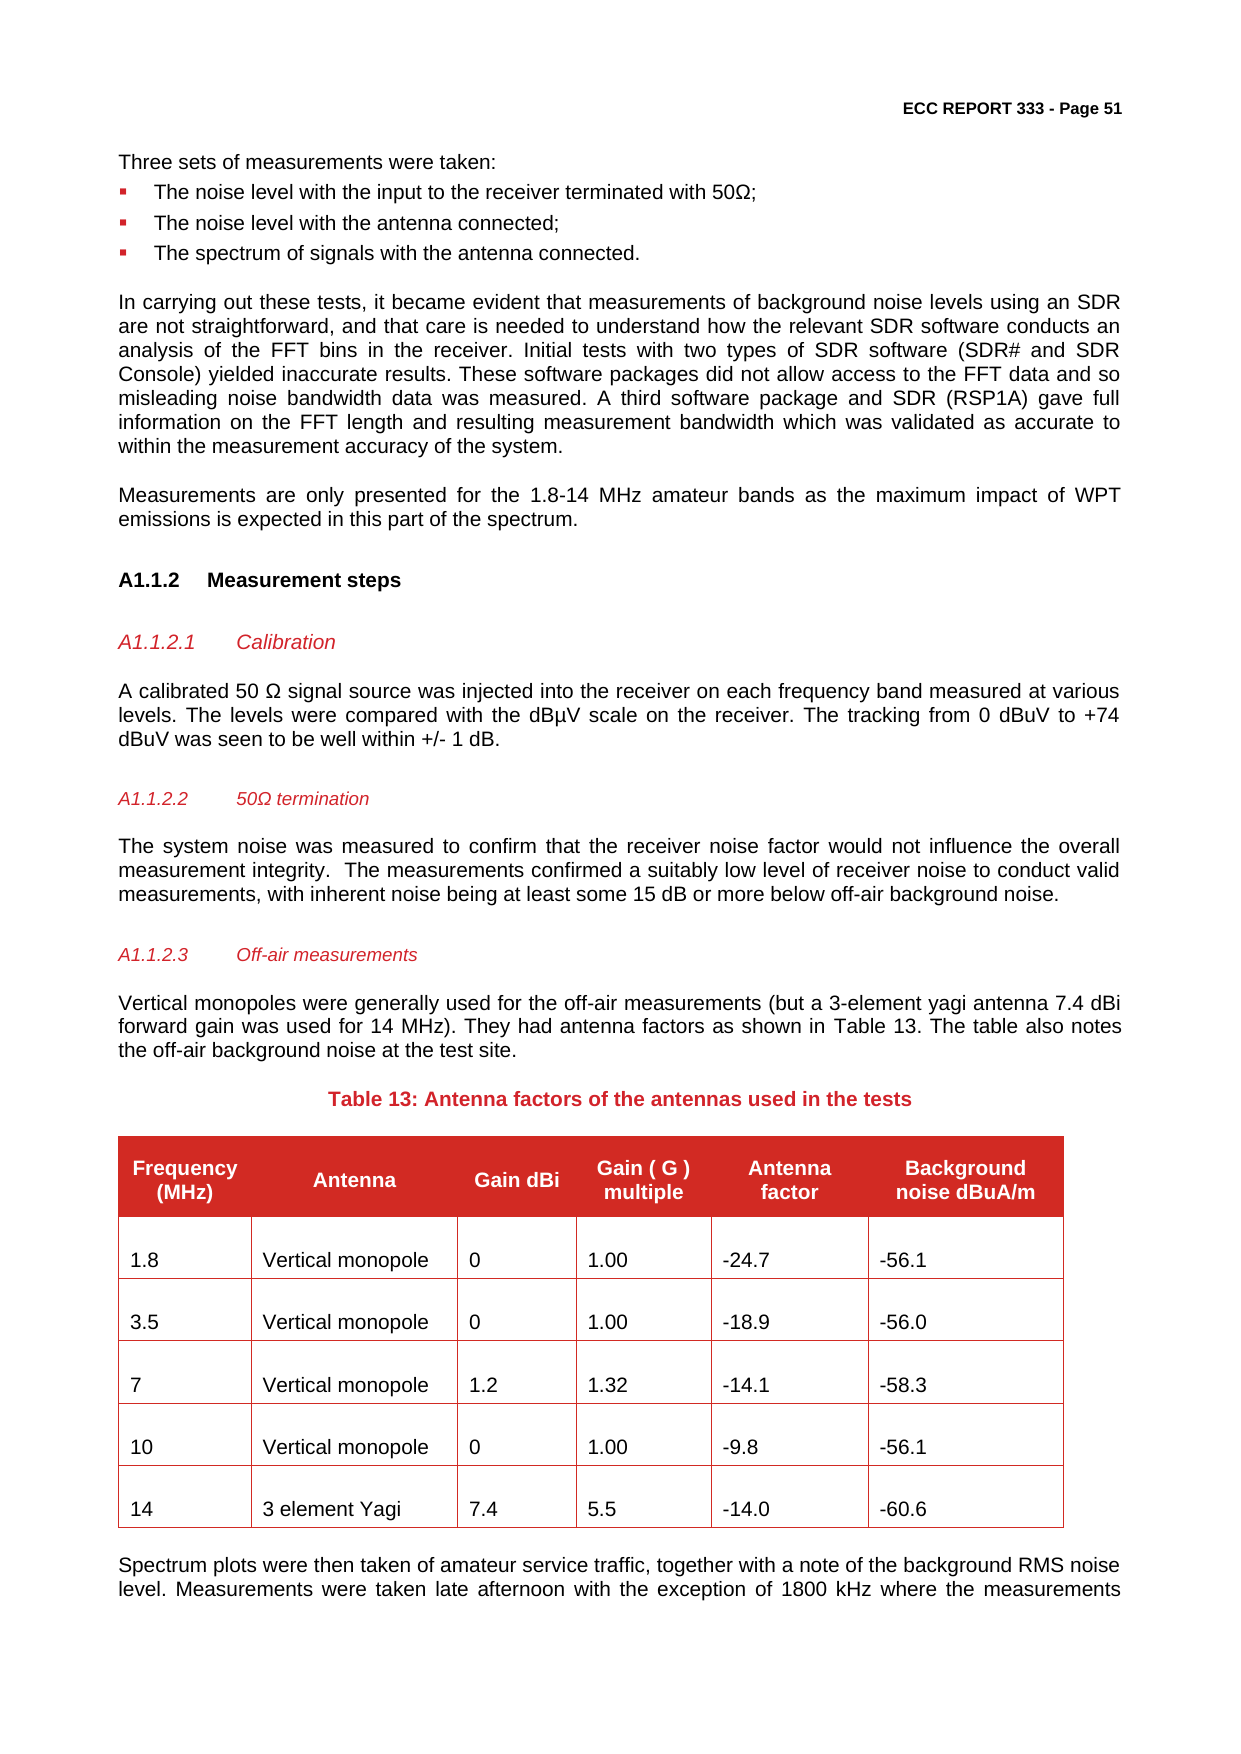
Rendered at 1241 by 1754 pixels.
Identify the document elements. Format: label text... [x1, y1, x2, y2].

table_cell 3 element Yagi [252, 1466, 457, 1527]
table_cell 1.00 [577, 1279, 711, 1340]
text The spectrum of signals with the antenna connected. [118, 241, 1122, 265]
table_cell 10 [119, 1404, 251, 1465]
table_cell -60.6 [869, 1466, 1063, 1527]
table_cell -56.1 [869, 1404, 1063, 1465]
text Three sets of measurements were taken: [118, 150, 1122, 174]
table_cell -18.9 [712, 1279, 868, 1340]
table_header Background noise dBuA/m [869, 1137, 1063, 1216]
table_cell -56.1 [869, 1217, 1063, 1278]
text The noise level with the input to the receiver terminated with 50Ω; [118, 180, 1122, 204]
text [118, 1553, 1122, 1601]
table_cell 1.00 [577, 1404, 711, 1465]
table_cell 1.32 [577, 1341, 711, 1403]
table_cell 5.5 [577, 1466, 711, 1527]
table_header Gain ( G ) multiple [577, 1137, 711, 1216]
table_cell -24.7 [712, 1217, 868, 1278]
table_header Frequency (MHz) [119, 1137, 251, 1216]
table_cell 0 [458, 1217, 576, 1278]
table_cell -9.8 [712, 1404, 868, 1465]
text Vertical monopoles were generally used for the off-air measurements (but a 3-element yagi antenna 7.4 dBi forward gain was used for 14 MHz). They had antenna factors as shown in Table 13. The table also notes the off-air background noise at the test site. [118, 990, 1122, 1062]
subtitle Measurement steps [118, 568, 1122, 592]
table_cell Vertical monopole [252, 1217, 457, 1278]
text In carrying out these tests, it became evident that measurements of background noise levels using an SDR are not straightforward, and that care is needed to understand how the relevant SDR software conducts an analysis of the FFT bins in the receiver. Initial tests with two types of SDR software (SDR# and SDR Console) yielded inaccurate results. These software packages did not allow access to the FFT data and so misleading noise bandwidth data was measured. A third software package and SDR (RSP1A) gave full information on the FFT length and resulting measurement bandwidth which was validated as accurate to within the measurement accuracy of the system. [118, 290, 1122, 458]
text A calibrated 50 Ω signal source was injected into the receiver on each frequency band measured at various levels. The levels were compared with the dBµV scale on the receiver. The tracking from 0 dBuV to +74 dBuV was seen to be well within +/- 1 dB. [118, 678, 1122, 750]
table_cell -14.1 [712, 1341, 868, 1403]
text Measurements are only presented for the 1.8-14 MHz amateur bands as the maximum impact of WPT emissions is expected in this part of the spectrum. [118, 483, 1122, 531]
table_cell 3.5 [119, 1279, 251, 1340]
subtitle Off-air measurements [118, 944, 1122, 965]
subtitle Calibration [118, 629, 1122, 653]
table_cell 7.4 [458, 1466, 576, 1527]
table_cell 1.00 [577, 1217, 711, 1278]
table_cell Vertical monopole [252, 1341, 457, 1403]
text The noise level with the antenna connected; [118, 211, 1122, 234]
table_header Antenna [252, 1137, 457, 1216]
table_cell Vertical monopole [252, 1279, 457, 1340]
table_cell -56.0 [869, 1279, 1063, 1340]
text Table 13: Antenna factors of the antennas used in the tests [118, 1087, 1122, 1111]
table_cell -58.3 [869, 1341, 1063, 1403]
table_cell 14 [119, 1466, 251, 1527]
table_cell 1.2 [458, 1341, 576, 1403]
table_cell -14.0 [712, 1466, 868, 1527]
text The system noise was measured to confirm that the receiver noise factor would not influence the overall measurement integrity. The measurements confirmed a suitably low level of receiver noise to conduct valid measurements, with inherent noise being at least some 15 dB or more below off-air background noise. [118, 834, 1122, 906]
table_cell 7 [119, 1341, 251, 1403]
table_header Gain dBi [458, 1137, 576, 1216]
table_cell Vertical monopole [252, 1404, 457, 1465]
subtitle 50Ω termination [118, 788, 1122, 809]
table_header Antenna factor [712, 1137, 868, 1216]
table_cell 0 [458, 1404, 576, 1465]
table_cell 1.8 [119, 1217, 251, 1278]
table_cell 0 [458, 1279, 576, 1340]
